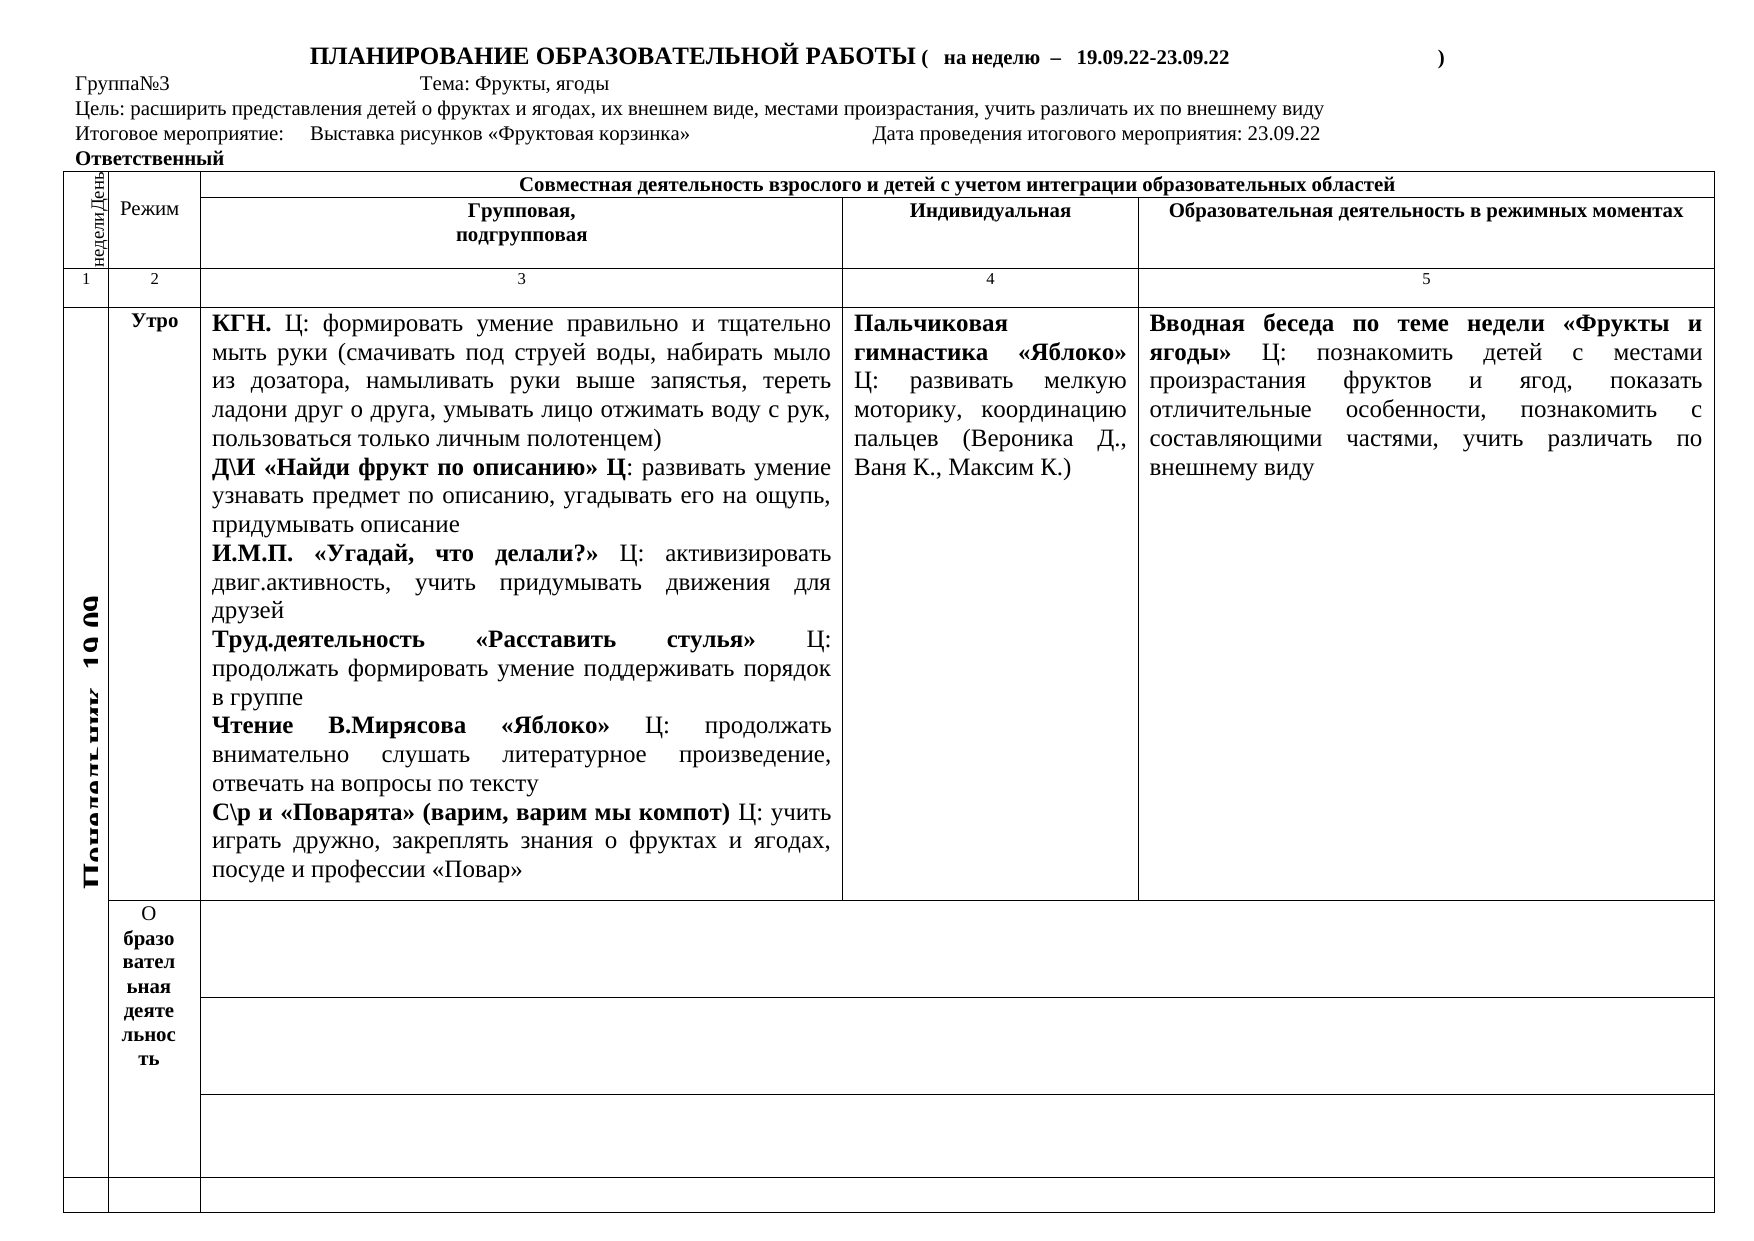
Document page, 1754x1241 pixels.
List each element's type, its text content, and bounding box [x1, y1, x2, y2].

text Цель: расширить представления детей о фруктах и ягодах, их внешнем виде, местами произрастания, учить различать их по внешнему виду [75, 96, 1679, 120]
table_header День недели [64, 172, 108, 267]
table_cell Образовательная деятельность [109, 901, 200, 1177]
text Ответственный [75, 146, 1679, 170]
table_cell Образовательная деятельность в режимных моментах [1139, 198, 1714, 267]
table_cell 2 [109, 269, 200, 307]
table_cell [1492, 1178, 1714, 1212]
table_cell 3 [201, 269, 842, 307]
text Итоговое мероприятие: Выставка рисунков «Фруктовая корзинка» Дата проведения итогового мероприятия: 23.09.22 [75, 121, 1679, 145]
table_cell [201, 998, 1492, 1094]
table_header Совместная деятельность взрослого и детей с учетом интеграции образовательных областей [201, 172, 1714, 197]
table_cell Пальчиковая гимнастика «Яблоко» Ц: развивать мелкую моторику, координацию пальцев (Вероника Д., Ваня К., Максим К.) [843, 308, 1138, 900]
table_cell 1 [64, 269, 108, 307]
table_cell [109, 1178, 200, 1212]
table_cell КГН. Ц: формировать умение правильно и тщательно мыть руки (смачивать под струей воды, набирать мыло из дозатора, намыливать руки выше запястья, тереть ладони друг о друга, умывать лицо отжимать воду с рук, пользоваться только личным полотенцем) Д\И «Найди фрукт по описанию» Ц: развивать умение узнавать предмет по описанию, угадывать его на ощупь, придумывать описание И.М.П. «Угадай, что делали?» Ц: активизировать двиг.активность, учить придумывать движения для друзей Труд.деятельность «Расставить стулья» Ц: продолжать формировать умение поддерживать порядок в группе Чтение В.Мирясова «Яблоко» Ц: продолжать внимательно слушать литературное произведение, отвечать на вопросы по тексту С\р и «Поварята» (варим, варим мы компот) Ц: учить играть дружно, закреплять знания о фруктах и ягодах, посуде и профессии «Повар» [201, 308, 842, 900]
table_cell 4 [843, 269, 1138, 307]
table_cell Индивидуальная [843, 198, 1138, 267]
table_cell [1492, 998, 1714, 1094]
text Группа№3 Тема: Фрукты, ягоды [75, 71, 1679, 95]
table_cell Групповая, подгрупповая [201, 198, 842, 267]
table_cell Понедельник, 19.09 [64, 308, 108, 1177]
table_cell Вводная беседа по теме недели «Фрукты и ягоды» Ц: познакомить детей с местами произрастания фруктов и ягод, показать отличительные особенности, познакомить с составляющими частями, учить различать по внешнему виду [1139, 308, 1714, 900]
text ПЛАНИРОВАНИЕ ОБРАЗОВАТЕЛЬНОЙ РАБОТЫ ( на неделю – 19.09.22-23.09.22 ) [75, 41, 1679, 70]
table_cell 5 [1139, 269, 1714, 307]
table_cell [201, 1178, 1492, 1212]
table_cell [1492, 901, 1714, 997]
table_cell Утро [109, 308, 200, 900]
table_header Режим [109, 172, 200, 267]
table_cell [64, 1178, 108, 1212]
table_cell [201, 901, 1492, 997]
table_cell [1492, 1095, 1714, 1177]
table_cell [201, 1095, 1492, 1177]
